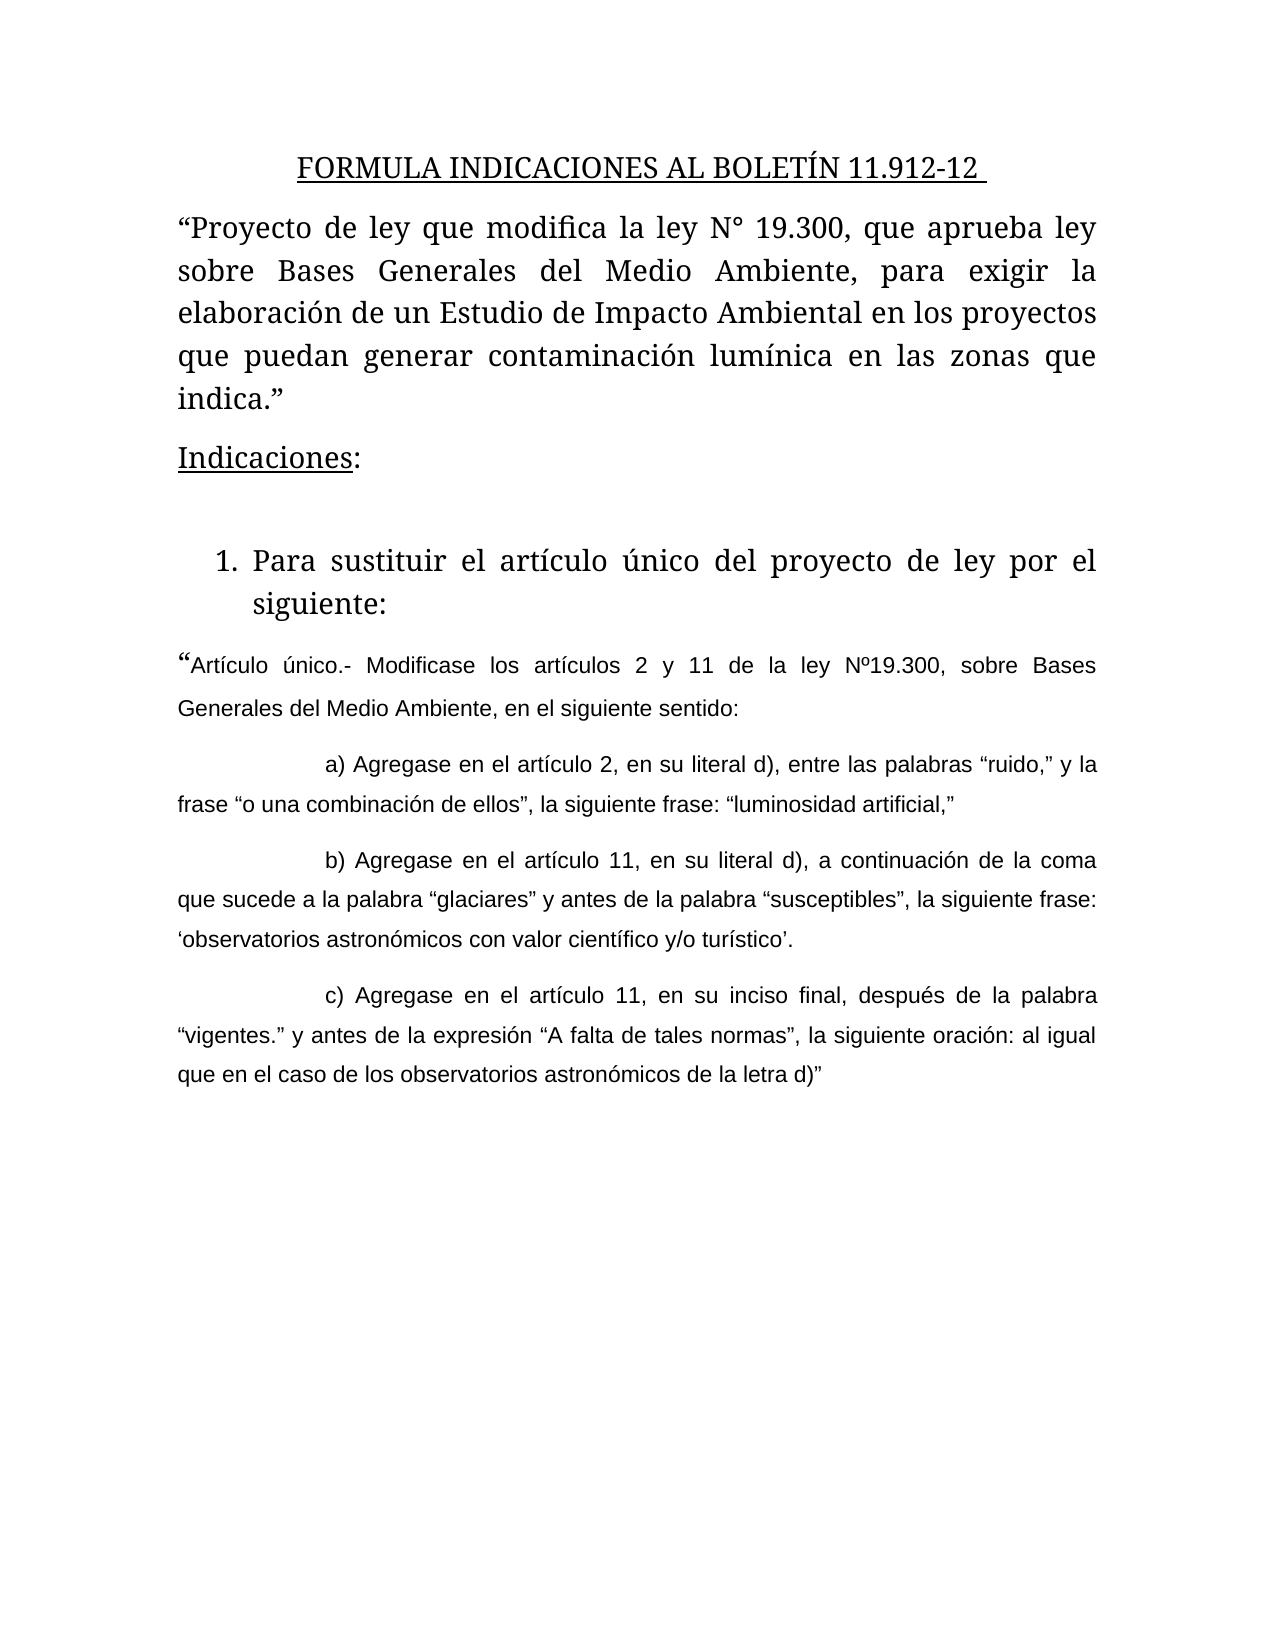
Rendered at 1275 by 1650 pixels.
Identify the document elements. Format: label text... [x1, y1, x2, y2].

text “Artículo único.- Modificase los artículos 2 y 11 de la ley Nº19.300, sobre Bases Generales del Medio Ambiente, en el siguiente sentido: [177, 642, 1098, 722]
text a) Agregase en el artículo 2, en su literal d), entre las palabras “ruido,” y la frase “o una combinación de ellos”, la siguiente frase: “luminosidad artificial,” [177, 751, 1098, 817]
list Para sustituir el artículo único del proyecto de ley por el siguiente: [215, 540, 1098, 623]
text “Proyecto de ley que modifica la ley N° 19.300, que aprueba ley sobre Bases Generales del Medio Ambiente, para exigir la elaboración de un Estudio de Impacto Ambiental en los proyectos que puedan generar contaminación lumínica en las zonas que indica.” [177, 207, 1098, 418]
text FORMULA INDICACIONES AL BOLETÍN 11.912-12 [177, 148, 1098, 187]
text c) Agregase en el artículo 11, en su inciso final, después de la palabra “vigentes.” y antes de la expresión “A falta de tales normas”, la siguiente oración: al igual que en el caso de los observatorios astronómicos de la letra d)” [177, 982, 1098, 1087]
text b) Agregase en el artículo 11, en su literal d), a continuación de la coma que sucede a la palabra “glaciares” y antes de la palabra “susceptibles”, la siguiente frase: ‘observatorios astronómicos con valor científico y/o turístico’. [177, 847, 1098, 952]
text Indicaciones: [177, 438, 1098, 477]
